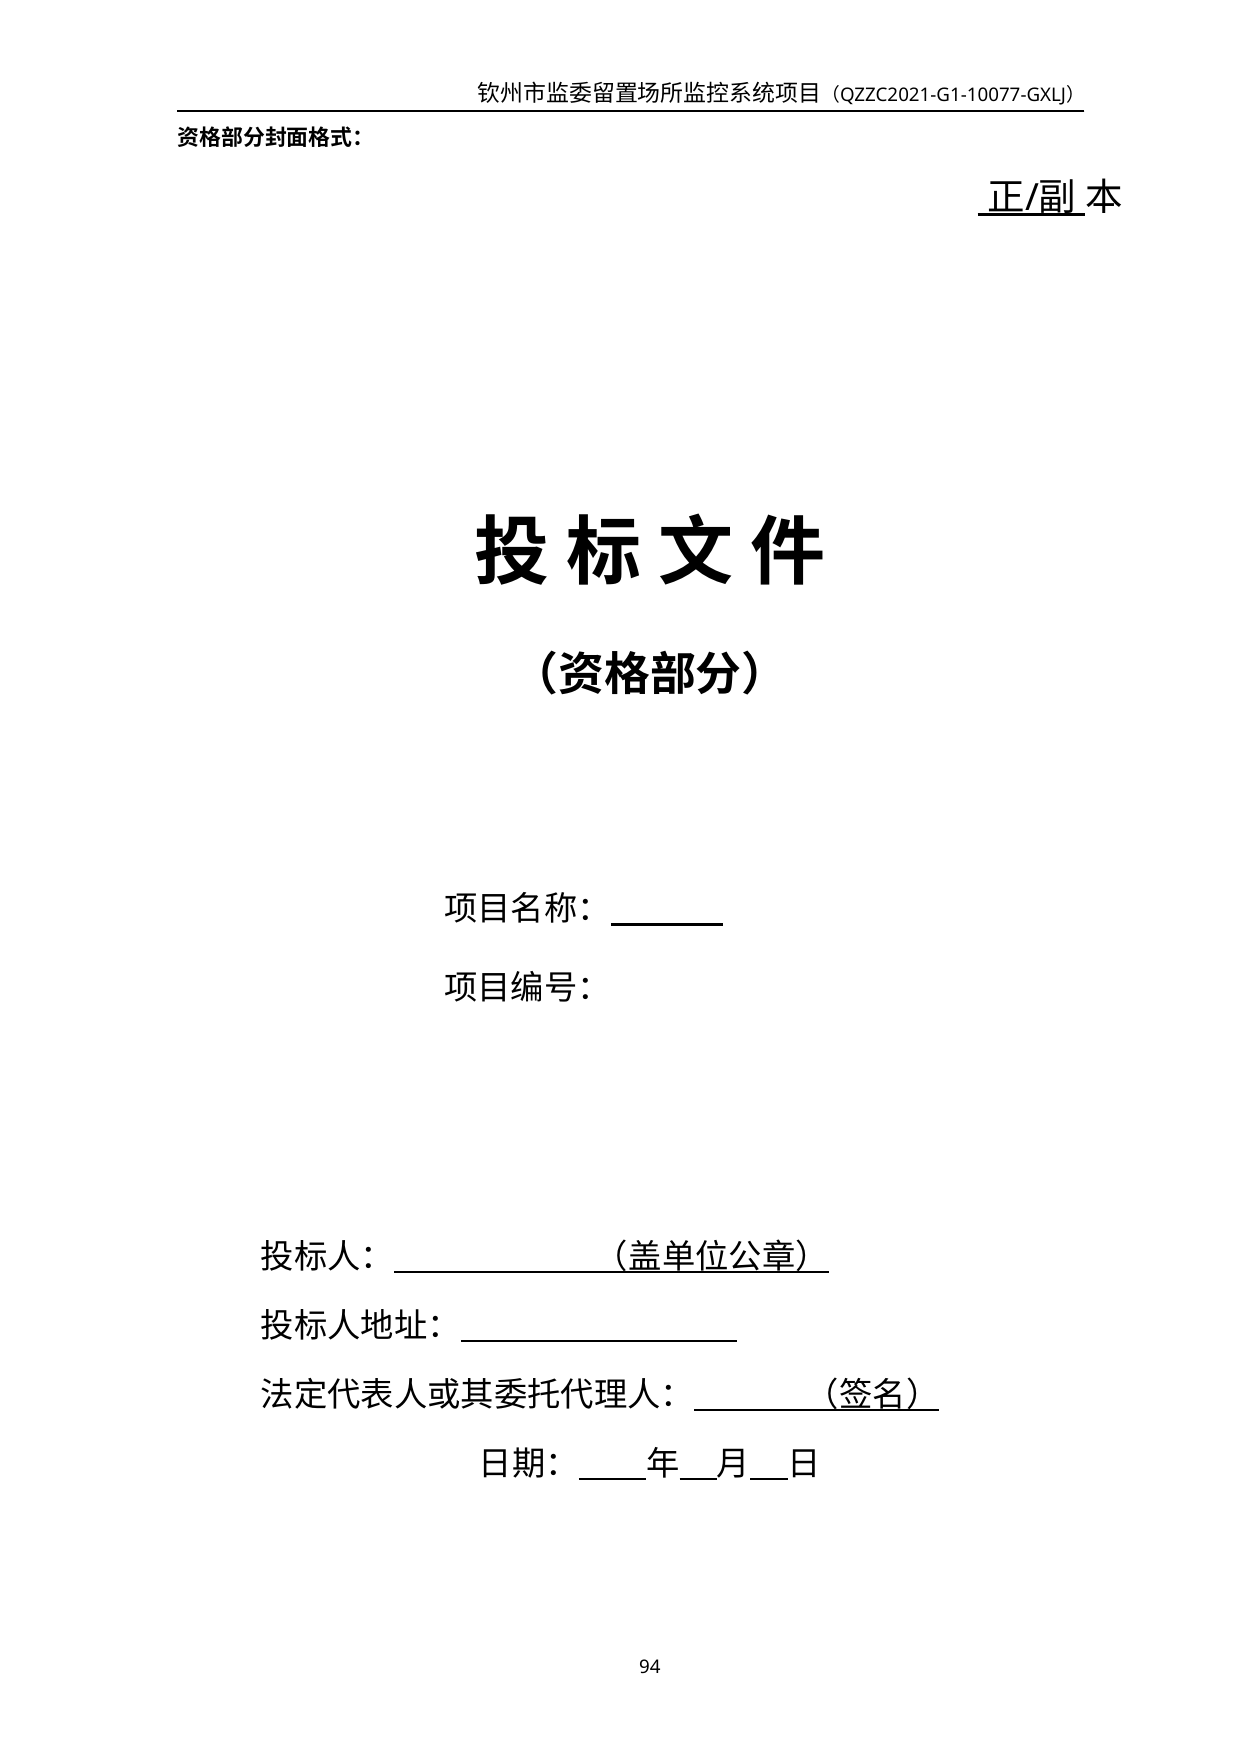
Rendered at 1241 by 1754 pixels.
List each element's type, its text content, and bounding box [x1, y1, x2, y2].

text 投 标 文 件 [177, 476, 1122, 614]
text 投标人地址： [177, 1288, 1122, 1357]
text 项目编号： [177, 950, 1122, 1019]
text 投标人： （盖单位公章） [177, 1219, 1122, 1288]
text 日期： 年 月 日 [177, 1426, 1122, 1495]
text （资格部分） [177, 636, 1122, 705]
text 资格部分封面格式： [177, 118, 1122, 153]
text 项目名称： [177, 872, 1122, 941]
text 法定代表人或其委托代理人： （签名） [177, 1357, 1122, 1426]
text 正/副 本 [177, 159, 1122, 228]
